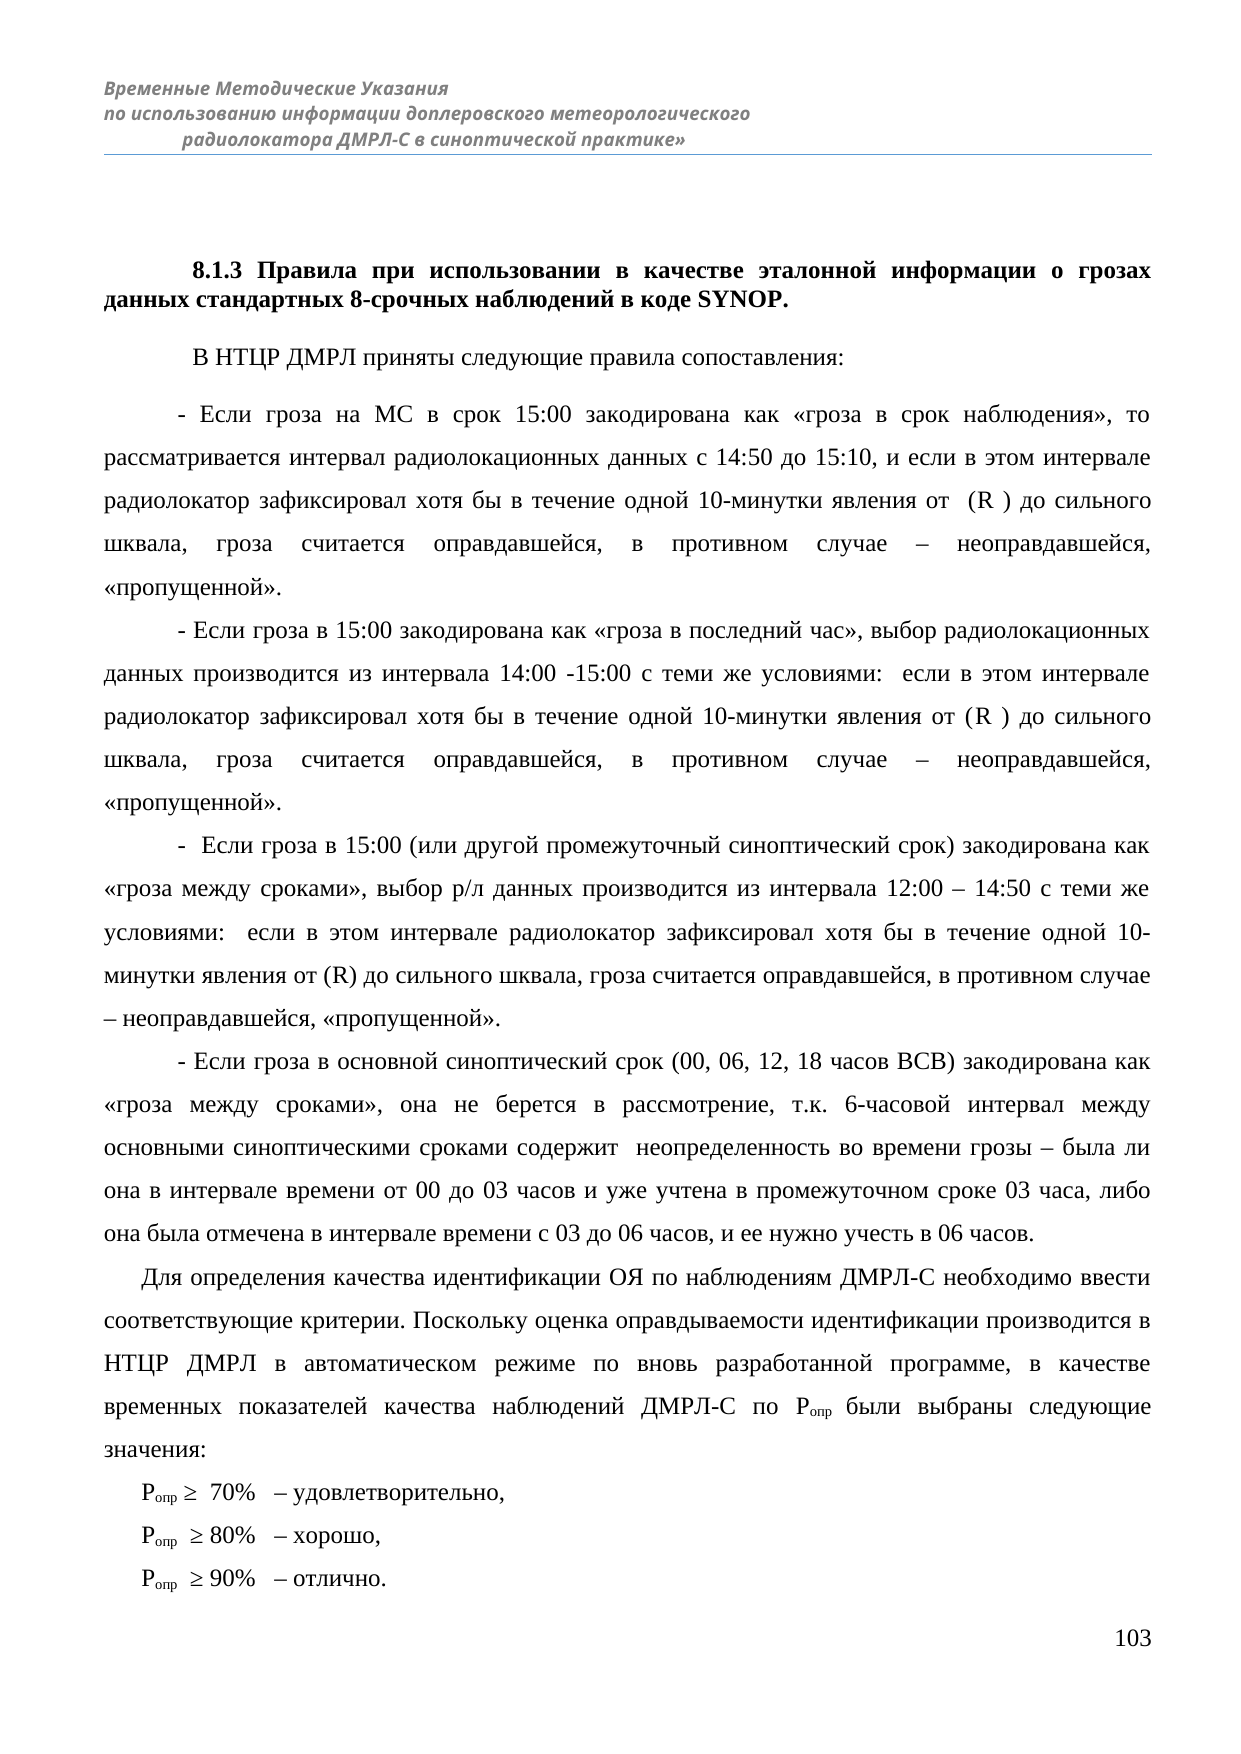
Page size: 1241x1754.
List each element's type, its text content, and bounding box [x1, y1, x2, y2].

text - Если гроза в 15:00 закодирована как «гроза в последний час», выбор радиолокационных данных производится из интервала 14:00 -15:00 с теми же условиями: если в этом интервале радиолокатор зафиксировал хотя бы в течение одной 10-минутки явления от (R ) до сильного шквала, гроза считается оправдавшейся, в противном случае – неоправдавшейся, «пропущенной». [103, 615, 1152, 816]
text - Если гроза в 15:00 (или другой промежуточный синоптический срок) закодирована как «гроза между сроками», выбор р/л данных производится из интервала 12:00 – 14:50 с теми же условиями: если в этом интервале радиолокатор зафиксировал хотя бы в течение одной 10-минутки явления от (R) до сильного шквала, гроза считается оправдавшейся, в противном случае – неоправдавшейся, «пропущенной». [103, 830, 1152, 1032]
text Pопр ≥ 70% – удовлетворительно, [103, 1477, 1152, 1506]
text - Если гроза в основной синоптический срок (00, 06, 12, 18 часов ВСВ) закодирована как «гроза между сроками», она не берется в рассмотрение, т.к. 6-часовой интервал между основными синоптическими сроками содержит неопределенность во времени грозы – была ли она в интервале времени от 00 до 03 часов и уже учтена в промежуточном сроке 03 часа, либо она была отмечена в интервале времени с 03 до 06 часов, и ее нужно учесть в 06 часов. [103, 1046, 1152, 1247]
text - Если гроза на МС в срок 15:00 закодирована как «гроза в срок наблюдения», то рассматривается интервал радиолокационных данных с 14:50 до 15:10, и если в этом интервале радиолокатор зафиксировал хотя бы в течение одной 10-минутки явления от (R ) до сильного шквала, гроза считается оправдавшейся, в противном случае – неоправдавшейся, «пропущенной». [103, 399, 1152, 600]
text Pопр ≥ 90% – отлично. [103, 1563, 1152, 1592]
text Для определения качества идентификации ОЯ по наблюдениям ДМРЛ-С необходимо ввести соответствующие критерии. Поскольку оценка оправдываемости идентификации производится в НТЦР ДМРЛ в автоматическом режиме по вновь разработанной программе, в качестве временных показателей качества наблюдений ДМРЛ-С по Pопр были выбраны следующие значения: [103, 1262, 1152, 1463]
text В НТЦР ДМРЛ приняты следующие правила сопоставления: [103, 342, 1152, 370]
text Pопр ≥ 80% – хорошо, [103, 1520, 1152, 1549]
text 8.1.3 Правила при использовании в качестве эталонной информации о грозах данных стандартных 8-срочных наблюдений в коде SYNOP. [103, 255, 1152, 313]
